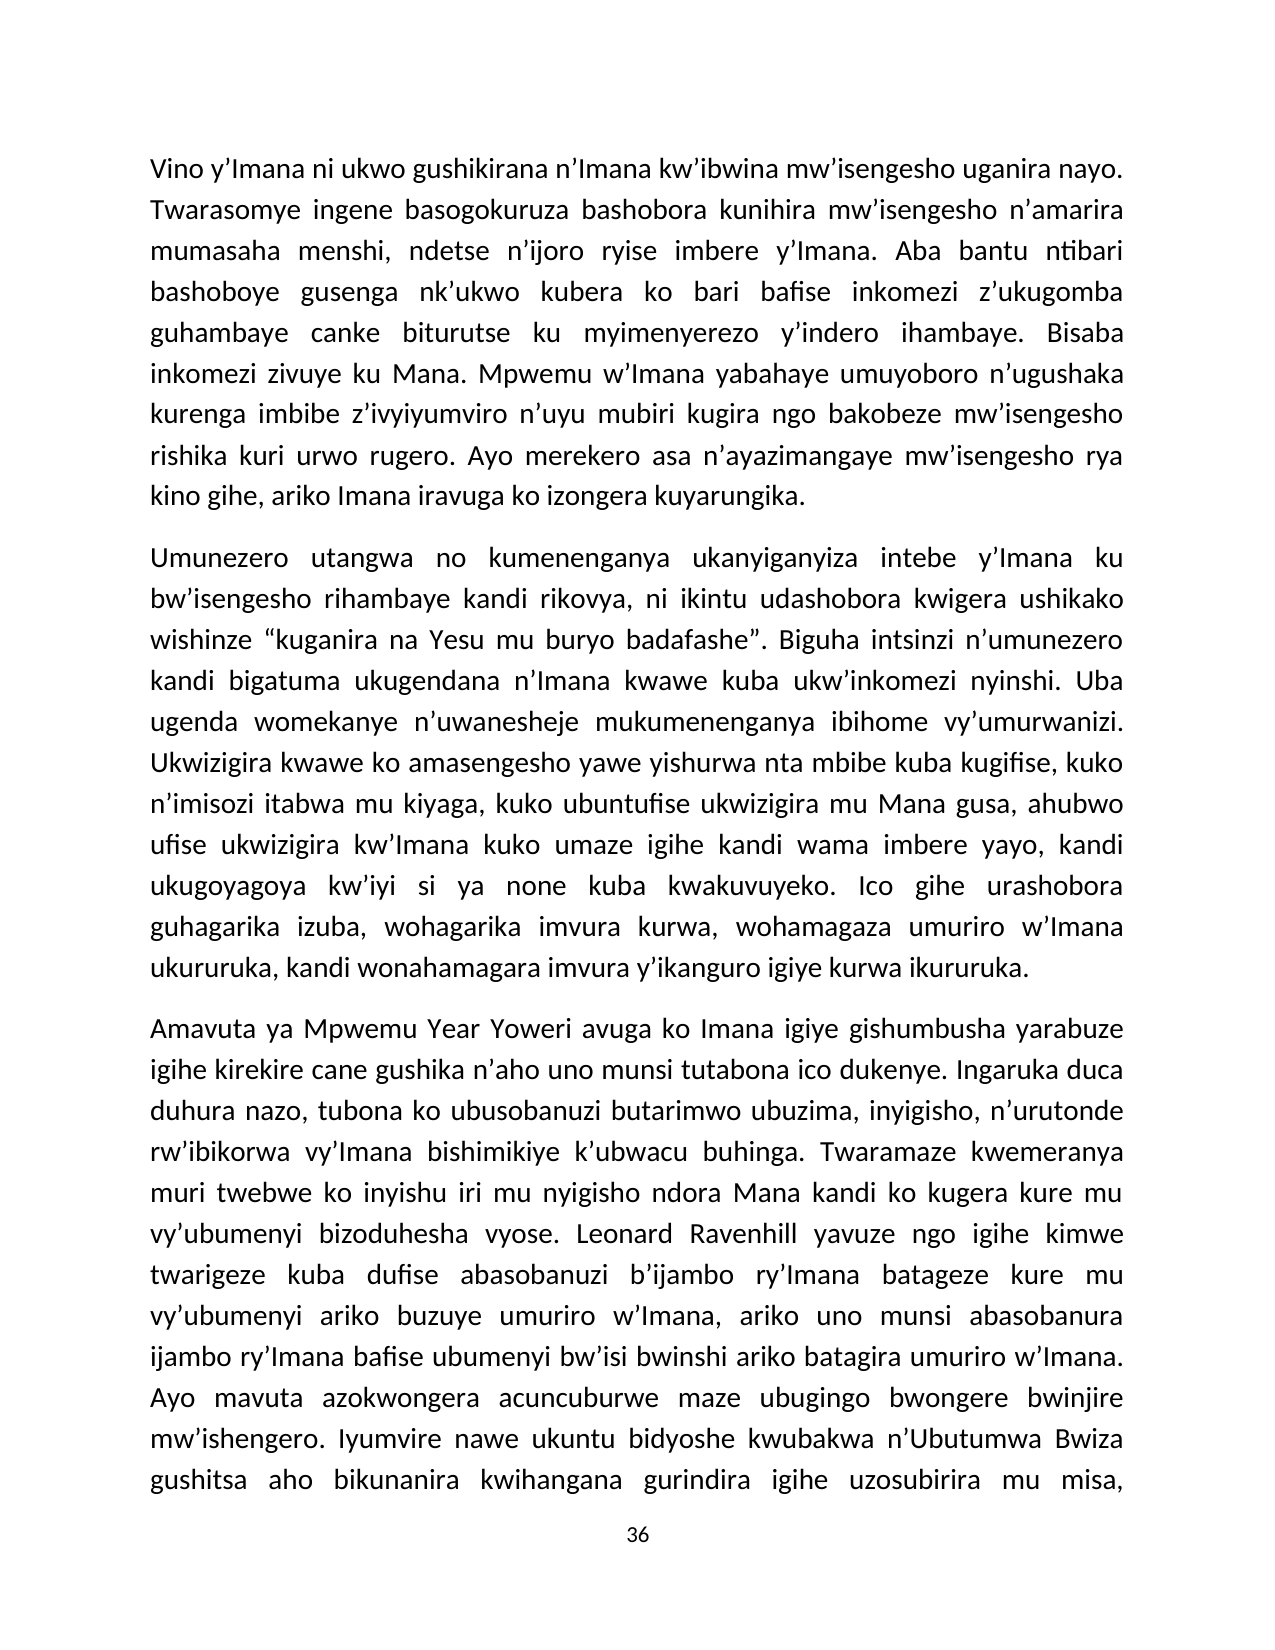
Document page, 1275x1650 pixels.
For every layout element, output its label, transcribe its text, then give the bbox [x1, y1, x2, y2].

text Vino y’Imana ni ukwo gushikirana n’Imana kw’ibwina mw’isengesho uganira nayo. Twarasomye ingene basogokuruza bashobora kunihira mw’isengesho n’amarira mumasaha menshi, ndetse n’ijoro ryise imbere y’Imana. Aba bantu ntibari bashoboye gusenga nk’ukwo kubera ko bari bafise inkomezi z’ukugomba guhambaye canke biturutse ku myimenyerezo y’indero ihambaye. Bisaba inkomezi zivuye ku Mana. Mpwemu w’Imana yabahaye umuyoboro n’ugushaka kurenga imbibe z’ivyiyumviro n’uyu mubiri kugira ngo bakobeze mw’isengesho rishika kuri urwo rugero. Ayo merekero asa n’ayazimangaye mw’isengesho rya kino gihe, ariko Imana iravuga ko izongera kuyarungika. [150, 150, 1125, 513]
text Umunezero utangwa no kumenenganya ukanyiganyiza intebe y’Imana ku bw’isengesho rihambaye kandi rikovya, ni ikintu udashobora kwigera ushikako wishinze “kuganira na Yesu mu buryo badafashe”. Biguha intsinzi n’umunezero kandi bigatuma ukugendana n’Imana kwawe kuba ukw’inkomezi nyinshi. Uba ugenda womekanye n’uwanesheje mukumenenganya ibihome vy’umurwanizi. Ukwizigira kwawe ko amasengesho yawe yishurwa nta mbibe kuba kugifise, kuko n’imisozi itabwa mu kiyaga, kuko ubuntufise ukwizigira mu Mana gusa, ahubwo ufise ukwizigira kw’Imana kuko umaze igihe kandi wama imbere yayo, kandi ukugoyagoya kw’iyi si ya none kuba kwakuvuyeko. Ico gihe urashobora guhagarika izuba, wohagarika imvura kurwa, wohamagaza umuriro w’Imana ukururuka, kandi wonahamagara imvura y’ikanguro igiye kurwa ikururuka. [150, 539, 1125, 984]
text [150, 1010, 1125, 1496]
